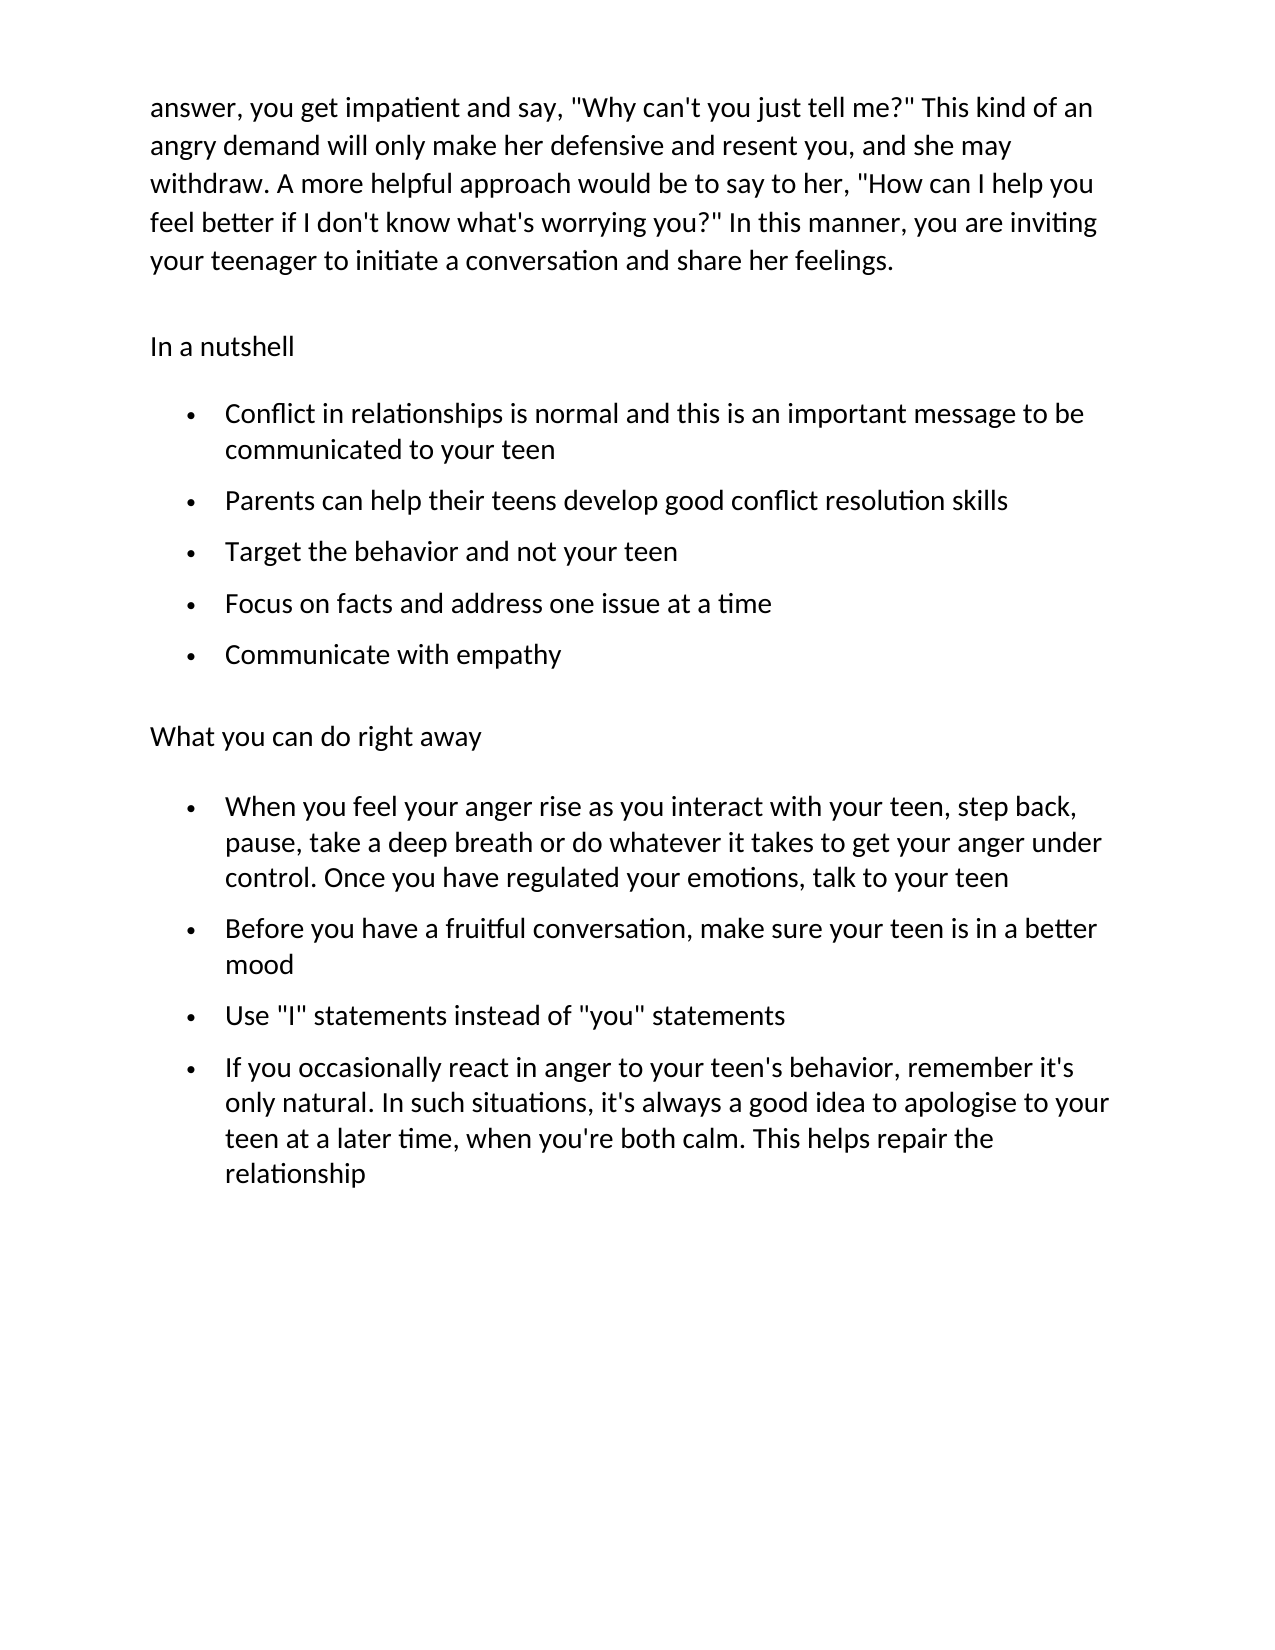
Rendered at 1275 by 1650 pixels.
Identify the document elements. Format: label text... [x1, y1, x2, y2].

list Use "I" statements instead of "you" statements [187, 997, 1125, 1033]
list When you feel your anger rise as you interact with your teen, step back, pause, take a deep breath or do whatever it takes to get your anger under control. Once you have regulated your emotions, talk to your teen [187, 788, 1125, 895]
list Parents can help their teens develop good conflict resolution skills [187, 482, 1125, 518]
list Communicate with empathy [187, 636, 1125, 672]
list Conflict in relationships is normal and this is an important message to be communicated to your teen [187, 395, 1125, 467]
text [150, 89, 1125, 278]
subtitle In a nutshell [150, 328, 1125, 363]
subtitle What you can do right away [150, 718, 1125, 754]
list Before you have a fruitful conversation, make sure your teen is in a better mood [187, 911, 1125, 982]
list Focus on facts and address one issue at a time [187, 585, 1125, 620]
list Target the behavior and not your teen [187, 533, 1125, 569]
list If you occasionally react in anger to your teen's behavior, remember it's only natural. In such situations, it's always a good idea to apologise to your teen at a later time, when you're both calm. This helps repair the relationship [187, 1049, 1125, 1191]
